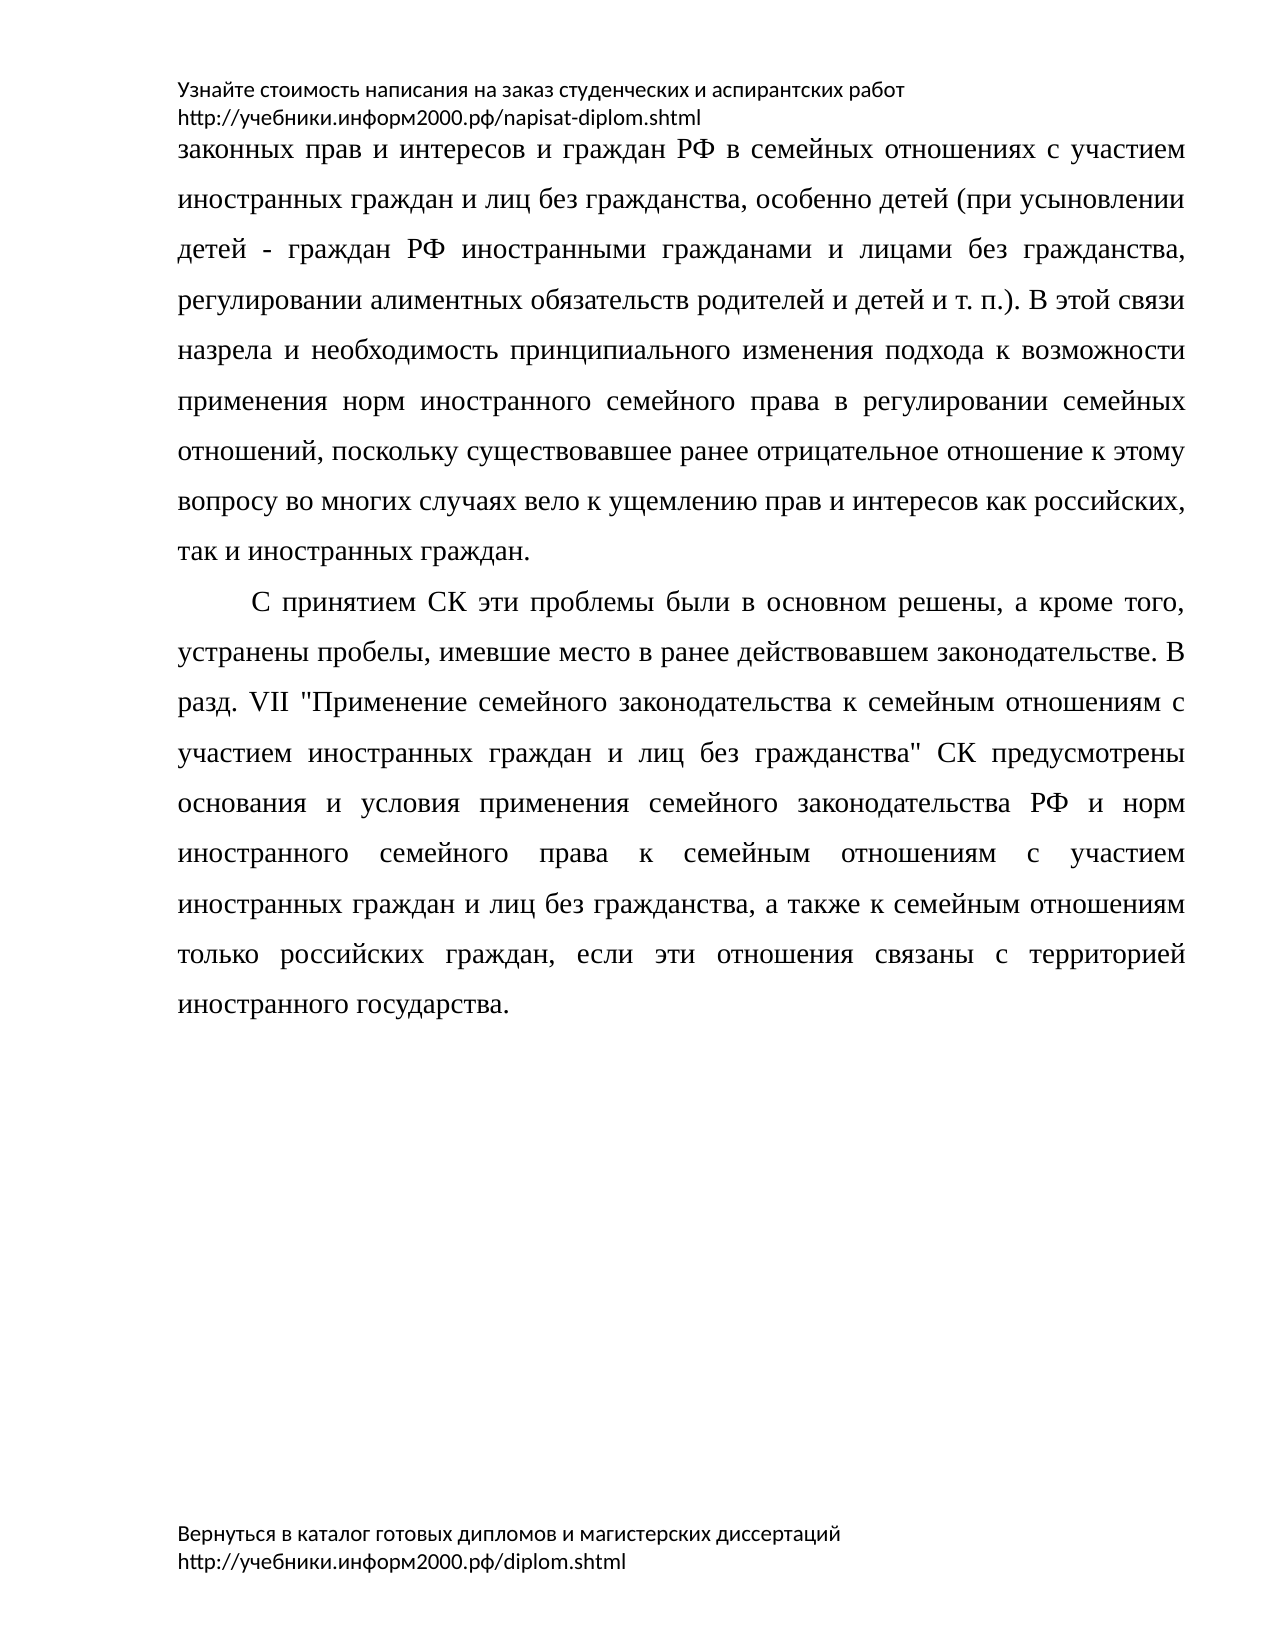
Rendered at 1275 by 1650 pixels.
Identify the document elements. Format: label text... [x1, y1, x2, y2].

text С принятием СК эти проблемы были в основном решены, а кроме того, устранены пробелы, имевшие место в ранее действовавшем законодательстве. В разд. VII "Применение семейного законодательства к семейным отношениям с участием иностранных граждан и лиц без гражданства" СК предусмотрены основания и условия применения семейного законодательства РФ и норм иностранного семейного права к семейным отношениям с участием иностранных граждан и лиц без гражданства, а также к семейным отношениям только российских граждан, если эти отношения связаны с территорией иностранного государства. [177, 584, 1186, 1020]
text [177, 131, 1186, 567]
